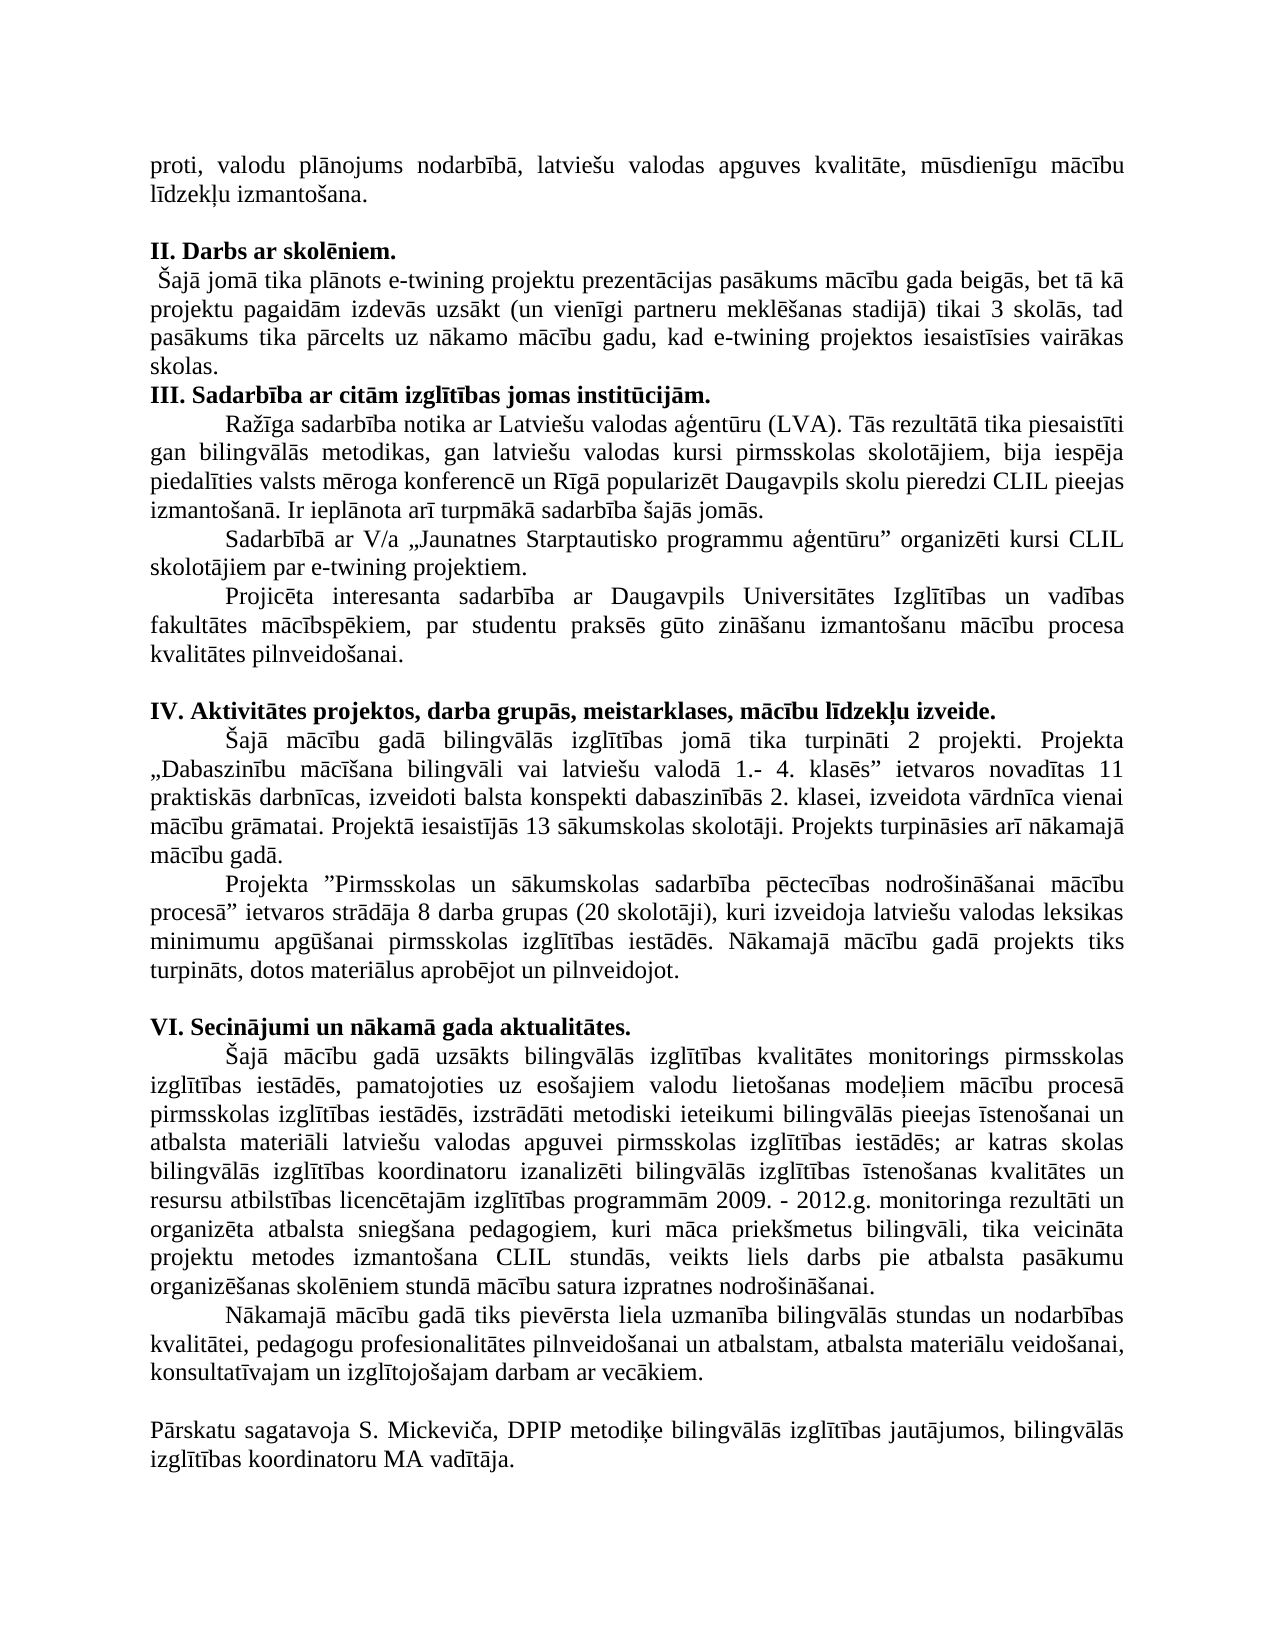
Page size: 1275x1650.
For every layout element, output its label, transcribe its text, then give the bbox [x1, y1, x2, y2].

text Sadarbībā ar V/a „Jaunatnes Starptautisko programmu aģentūru” organizēti kursi CLIL skolotājiem par e-twining projektiem. [150, 524, 1125, 581]
text Šajā mācību gadā bilingvālās izglītības jomā tika turpināti 2 projekti. Projekta „Dabaszinību mācīšana bilingvāli vai latviešu valodā 1.- 4. klasēs” ietvaros novadītas 11 praktiskās darbnīcas, izveidoti balsta konspekti dabaszinībās 2. klasei, izveidota vārdnīca vienai mācību grāmatai. Projektā iesaistījās 13 sākumskolas skolotāji. Projekts turpināsies arī nākamajā mācību gadā. [150, 725, 1125, 869]
text IV. Aktivitātes projektos, darba grupās, meistarklases, mācību līdzekļu izveide. [150, 696, 1125, 725]
text Pārskatu sagatavoja S. Mickeviča, DPIP metodiķe bilingvālās izglītības jautājumos, bilingvālās izglītības koordinatoru MA vadītāja. [150, 1415, 1125, 1472]
text Projekta ”Pirmsskolas un sākumskolas sadarbība pēctecības nodrošināšanai mācību procesā” ietvaros strādāja 8 darba grupas (20 skolotāji), kuri izveidoja latviešu valodas leksikas minimumu apgūšanai pirmsskolas izglītības iestādēs. Nākamajā mācību gadā projekts tiks turpināts, dotos materiālus aprobējot un pilnveidojot. [150, 869, 1125, 984]
text II. Darbs ar skolēniem. [150, 236, 1125, 265]
text VI. Secinājumi un nākamā gada aktualitātes. [150, 1012, 1125, 1041]
text Šajā mācību gadā uzsākts bilingvālās izglītības kvalitātes monitorings pirmsskolas izglītības iestādēs, pamatojoties uz esošajiem valodu lietošanas modeļiem mācību procesā pirmsskolas izglītības iestādēs, izstrādāti metodiski ieteikumi bilingvālās pieejas īstenošanai un atbalsta materiāli latviešu valodas apguvei pirmsskolas izglītības iestādēs; ar katras skolas bilingvālās izglītības koordinatoru izanalizēti bilingvālās izglītības īstenošanas kvalitātes un resursu atbilstības licencētajām izglītības programmām 2009. - 2012.g. monitoringa rezultāti un organizēta atbalsta sniegšana pedagogiem, kuri māca priekšmetus bilingvāli, tika veicināta projektu metodes izmantošana CLIL stundās, veikts liels darbs pie atbalsta pasākumu organizēšanas skolēniem stundā mācību satura izpratnes nodrošināšanai. [150, 1041, 1125, 1300]
text Nākamajā mācību gadā tiks pievērsta liela uzmanība bilingvālās stundas un nodarbības kvalitātei, pedagogu profesionalitātes pilnveidošanai un atbalstam, atbalsta materiālu veidošanai, konsultatīvajam un izglītojošajam darbam ar vecākiem. [150, 1300, 1125, 1386]
text Ražīga sadarbība notika ar Latviešu valodas aģentūru (LVA). Tās rezultātā tika piesaistīti gan bilingvālās metodikas, gan latviešu valodas kursi pirmsskolas skolotājiem, bija iespēja piedalīties valsts mēroga konferencē un Rīgā popularizēt Daugavpils skolu pieredzi CLIL pieejas izmantošanā. Ir ieplānota arī turpmākā sadarbība šajās jomās. [150, 409, 1125, 524]
text Šajā jomā tika plānots e-twining projektu prezentācijas pasākums mācību gada beigās, bet tā kā projektu pagaidām izdevās uzsākt (un vienīgi partneru meklēšanas stadijā) tikai 3 skolās, tad pasākums tika pārcelts uz nākamo mācību gadu, kad e-twining projektos iesaistīsies vairākas skolas. [150, 265, 1125, 380]
text III. Sadarbība ar citām izglītības jomas institūcijām. [150, 380, 1125, 409]
text Projicēta interesanta sadarbība ar Daugavpils Universitātes Izglītības un vadības fakultātes mācībspēkiem, par studentu praksēs gūto zināšanu izmantošanu mācību procesa kvalitātes pilnveidošanai. [150, 581, 1125, 667]
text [150, 150, 1125, 207]
